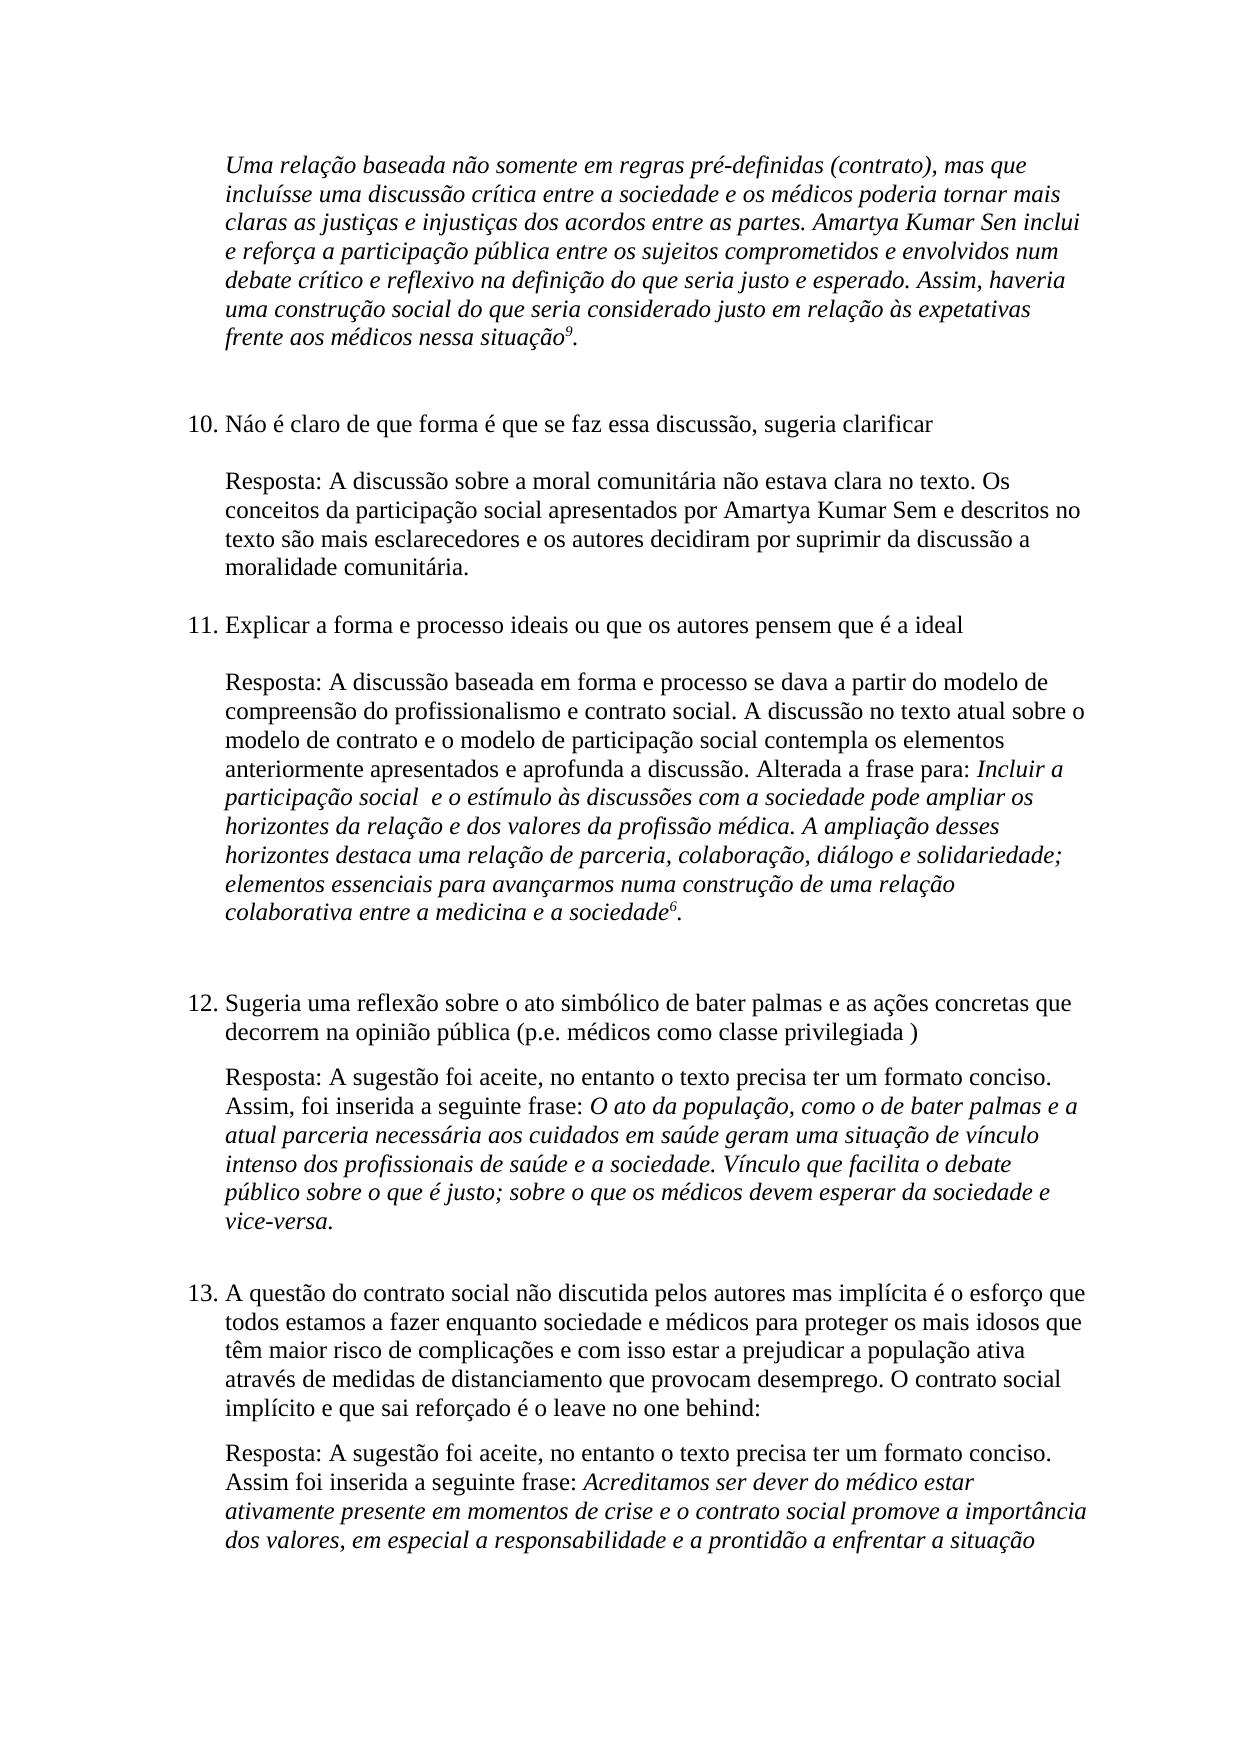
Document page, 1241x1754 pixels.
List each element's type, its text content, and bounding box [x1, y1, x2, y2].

list Resposta: A sugestão foi aceite, no entanto o texto precisa ter um formato conciso. Assim, foi inserida a seguinte frase: O ato da população, como o de bater palmas e a atual parceria necessária aos cuidados em saúde geram uma situação de vínculo intenso dos profissionais de saúde e a sociedade. Vínculo que facilita o debate público sobre o que é justo; sobre o que os médicos devem esperar da sociedade e vice-versa. [225, 1062, 1090, 1235]
list Sugeria uma reflexão sobre o ato simbólico de bater palmas e as ações concretas que decorrem na opinião pública (p.e. médicos como classe privilegiada ) [187, 988, 1090, 1046]
list Uma relação baseada não somente em regras pré-definidas (contrato), mas que incluísse uma discussão crítica entre a sociedade e os médicos poderia tornar mais claras as justiças e injustiças dos acordos entre as partes. Amartya Kumar Sen inclui e reforça a participação pública entre os sujeitos comprometidos e envolvidos num debate crítico e reflexivo na definição do que seria justo e esperado. Assim, haveria uma construção social do que seria considerado justo em relação às expetativas frente aos médicos nessa situação9. [225, 150, 1090, 351]
list Explicar a forma e processo ideais ou que os autores pensem que é a ideal [187, 610, 1090, 639]
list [225, 1438, 1090, 1553]
list Náo é claro de que forma é que se faz essa discussão, sugeria clarificar [187, 409, 1090, 437]
list A questão do contrato social não discutida pelos autores mas implícita é o esforço que todos estamos a fazer enquanto sociedade e médicos para proteger os mais idosos que têm maior risco de complicações e com isso estar a prejudicar a população ativa através de medidas de distanciamento que provocam desemprego. O contrato social implícito e que sai reforçado é o leave no one behind: [187, 1278, 1090, 1422]
list Resposta: A discussão sobre a moral comunitária não estava clara no texto. Os conceitos da participação social apresentados por Amartya Kumar Sem e descritos no texto são mais esclarecedores e os autores decidiram por suprimir da discussão a moralidade comunitária. [225, 466, 1090, 581]
text Resposta: A discussão baseada em forma e processo se dava a partir do modelo de compreensão do profissionalismo e contrato social. A discussão no texto atual sobre o modelo de contrato e o modelo de participação social contempla os elementos anteriormente apresentados e aprofunda a discussão. Alterada a frase para: Incluir a participação social e o estímulo às discussões com a sociedade pode ampliar os horizontes da relação e dos valores da profissão médica. A ampliação desses horizontes destaca uma relação de parceria, colaboração, diálogo e solidariedade; elementos essenciais para avançarmos numa construção de uma relação colaborativa entre a medicina e a sociedade6. [225, 667, 1090, 926]
